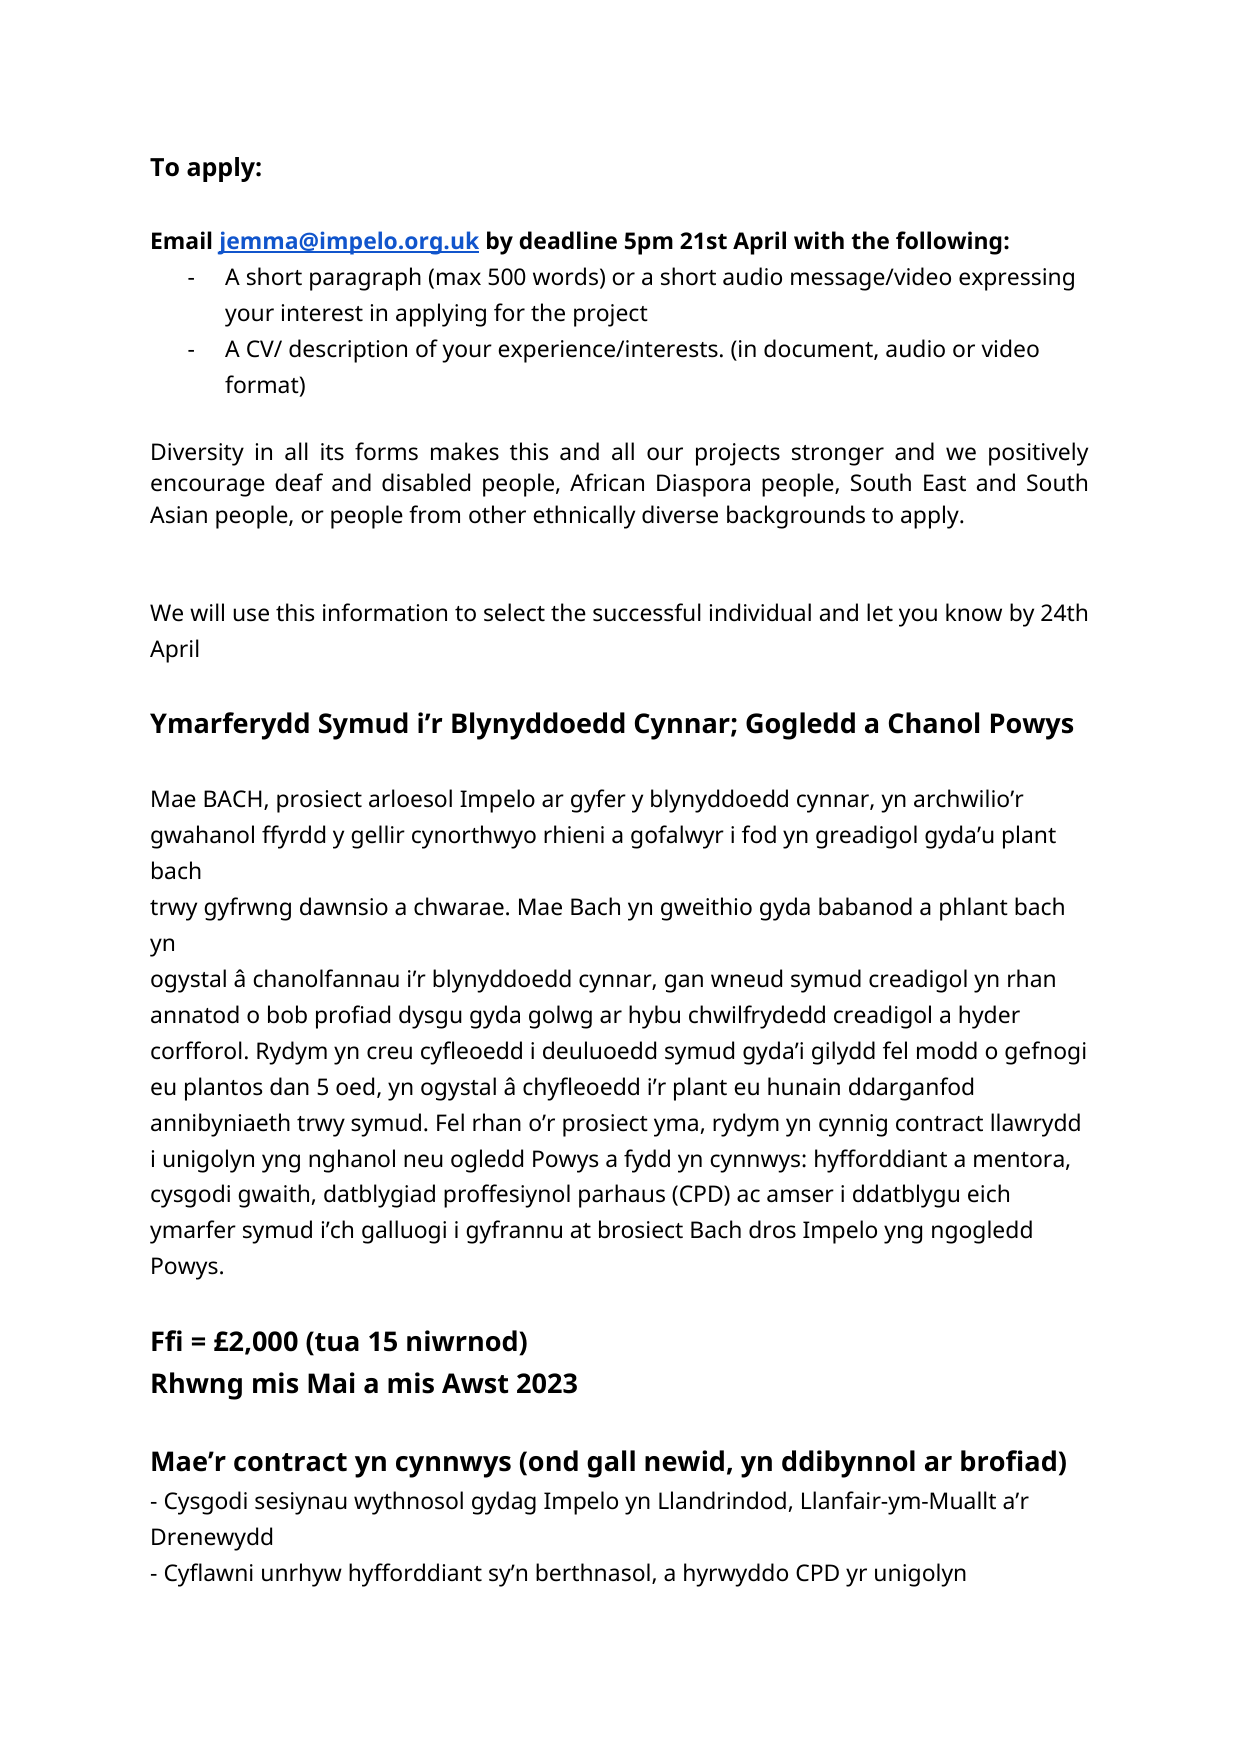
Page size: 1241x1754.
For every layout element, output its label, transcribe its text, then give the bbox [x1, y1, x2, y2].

text To apply: [150, 150, 1090, 184]
text Drenewydd [150, 1521, 1090, 1552]
text Ymarferydd Symud i’r Blynyddoedd Cynnar; Gogledd a Chanol Powys [150, 705, 1090, 742]
list A CV/ description of your experience/interests. (in document, audio or video format) [187, 333, 1090, 400]
text Mae’r contract yn cynnwys (ond gall newid, yn ddibynnol ar brofiad) [150, 1443, 1090, 1480]
text trwy gyfrwng dawnsio a chwarae. Mae Bach yn gweithio gyda babanod a phlant bach yn [150, 891, 1090, 958]
list A short paragraph (max 500 words) or a short audio message/video expressing your interest in applying for the project [187, 261, 1090, 328]
text - Cysgodi sesiynau wythnosol gydag Impelo yn Llandrindod, Llanfair-ym-Muallt a’r [150, 1485, 1090, 1517]
text We will use this information to select the successful individual and let you know by 24th April [150, 597, 1090, 664]
text Diversity in all its forms makes this and all our projects stronger and we positively encourage deaf and disabled people, African Diaspora people, South East and South Asian people, or people from other ethnically diverse backgrounds to apply. [150, 436, 1090, 530]
text Email jemma@impelo.org.uk by deadline 5pm 21st April with the following: [150, 225, 1090, 256]
text Rhwng mis Mai a mis Awst 2023 [150, 1364, 1090, 1401]
text gwahanol ffyrdd y gellir cynorthwyo rhieni a gofalwyr i fod yn greadigol gyda’u plant bach [150, 819, 1090, 886]
text ogystal â chanolfannau i’r blynyddoedd cynnar, gan wneud symud creadigol yn rhan annatod o bob profiad dysgu gyda golwg ar hybu chwilfrydedd creadigol a hyder corfforol. Rydym yn creu cyfleoedd i deuluoedd symud gyda’i gilydd fel modd o gefnogi eu plantos dan 5 oed, yn ogystal â chyfleoedd i’r plant eu hunain ddarganfod annibyniaeth trwy symud. Fel rhan o’r prosiect yma, rydym yn cynnig contract llawrydd i unigolyn yng nghanol neu ogledd Powys a fydd yn cynnwys: hyfforddiant a mentora, cysgodi gwaith, datblygiad proffesiynol parhaus (CPD) ac amser i ddatblygu eich ymarfer symud i’ch galluogi i gyfrannu at brosiect Bach dros Impelo yng ngogledd Powys. [150, 963, 1090, 1282]
text Mae BACH, prosiect arloesol Impelo ar gyfer y blynyddoedd cynnar, yn archwilio’r [150, 783, 1090, 814]
text - Cyflawni unrhyw hyfforddiant sy’n berthnasol, a hyrwyddo CPD yr unigolyn [150, 1557, 1090, 1588]
text Ffi = £2,000 (tua 15 niwrnod) [150, 1322, 1090, 1359]
